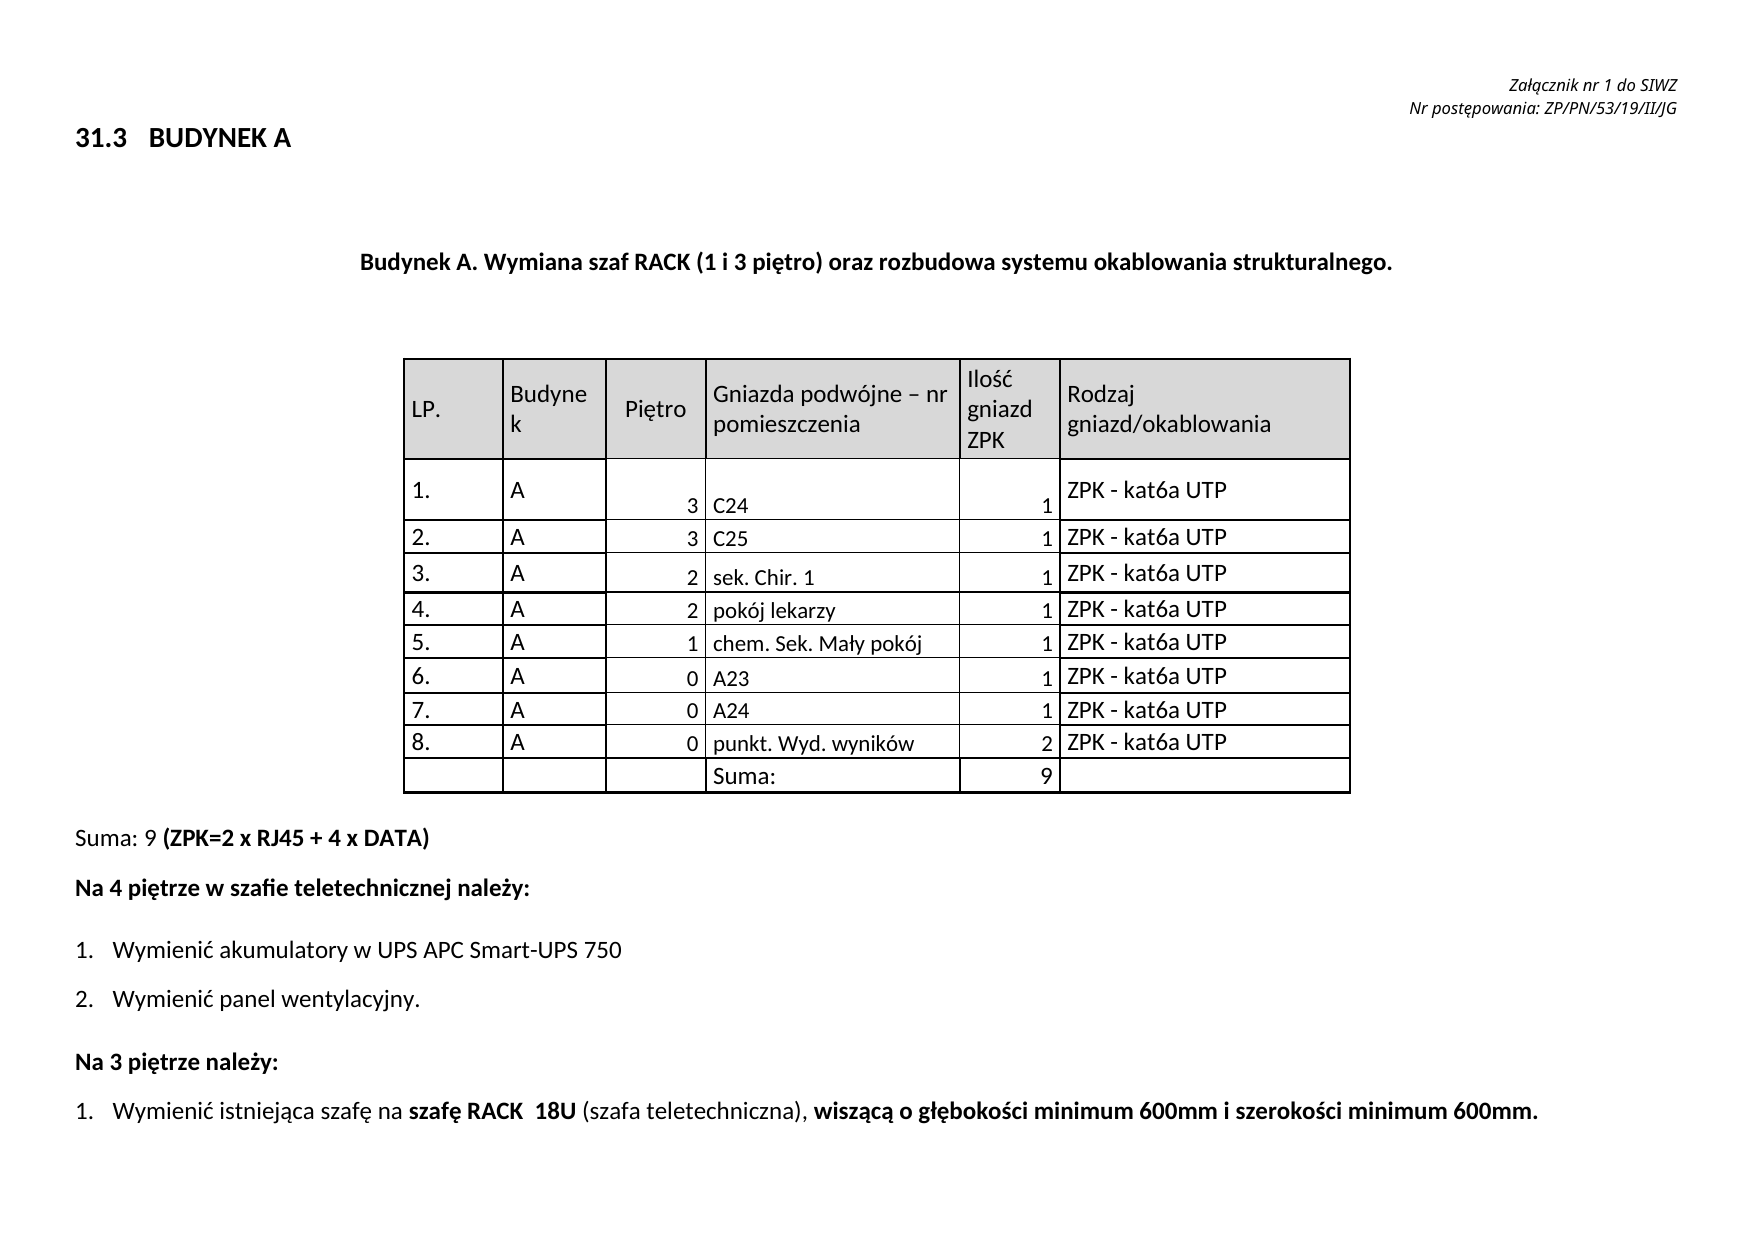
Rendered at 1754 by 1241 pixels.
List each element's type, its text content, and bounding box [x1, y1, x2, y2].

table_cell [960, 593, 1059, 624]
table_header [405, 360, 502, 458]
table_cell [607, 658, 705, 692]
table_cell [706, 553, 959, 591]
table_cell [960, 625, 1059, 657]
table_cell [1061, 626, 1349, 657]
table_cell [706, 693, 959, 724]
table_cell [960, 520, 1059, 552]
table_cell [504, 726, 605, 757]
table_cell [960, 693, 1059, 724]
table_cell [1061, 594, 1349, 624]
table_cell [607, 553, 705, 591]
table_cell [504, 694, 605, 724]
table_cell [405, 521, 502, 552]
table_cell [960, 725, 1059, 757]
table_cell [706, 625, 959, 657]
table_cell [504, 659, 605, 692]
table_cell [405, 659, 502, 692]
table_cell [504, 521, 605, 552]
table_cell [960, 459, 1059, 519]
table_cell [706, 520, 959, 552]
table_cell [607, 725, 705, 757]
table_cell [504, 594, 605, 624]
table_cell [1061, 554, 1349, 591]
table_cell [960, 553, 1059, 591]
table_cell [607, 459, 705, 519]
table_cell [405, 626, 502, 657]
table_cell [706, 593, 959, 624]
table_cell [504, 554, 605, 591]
list Wymienić panel wentylacyjny. [75, 984, 1679, 1014]
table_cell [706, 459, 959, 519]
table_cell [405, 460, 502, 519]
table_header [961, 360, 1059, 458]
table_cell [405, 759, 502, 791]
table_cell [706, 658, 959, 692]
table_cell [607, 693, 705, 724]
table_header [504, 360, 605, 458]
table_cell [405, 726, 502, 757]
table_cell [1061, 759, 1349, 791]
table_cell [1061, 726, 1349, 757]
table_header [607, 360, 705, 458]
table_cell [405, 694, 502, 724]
list Wymienić akumulatory w UPS APC Smart-UPS 750 [75, 934, 1679, 965]
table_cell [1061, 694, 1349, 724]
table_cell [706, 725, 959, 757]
text Na 3 piętrze należy: [75, 1046, 1679, 1076]
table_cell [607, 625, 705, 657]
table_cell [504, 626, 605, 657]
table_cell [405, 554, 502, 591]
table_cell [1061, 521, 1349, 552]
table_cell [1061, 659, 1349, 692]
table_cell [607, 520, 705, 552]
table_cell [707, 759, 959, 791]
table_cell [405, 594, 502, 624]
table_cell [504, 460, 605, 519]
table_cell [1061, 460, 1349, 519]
list Wymienić istniejąca szafę na szafę RACK 18U (szafa teletechniczna), wiszącą o głębokości minimum 600mm i szerokości minimum 600mm. [75, 1095, 1679, 1126]
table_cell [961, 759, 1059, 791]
text 31.3 BUDYNEK A [75, 119, 1679, 155]
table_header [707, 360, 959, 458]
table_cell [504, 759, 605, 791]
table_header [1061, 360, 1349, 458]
text Budynek A. Wymiana szaf RACK (1 i 3 piętro) oraz rozbudowa systemu okablowania strukturalnego. [75, 246, 1679, 277]
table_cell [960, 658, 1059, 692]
text Suma: 9 (ZPK=2 x RJ45 + 4 x DATA) [75, 823, 1679, 853]
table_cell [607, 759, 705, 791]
text Na 4 piętrze w szafie teletechnicznej należy: [75, 872, 1679, 903]
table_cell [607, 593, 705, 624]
